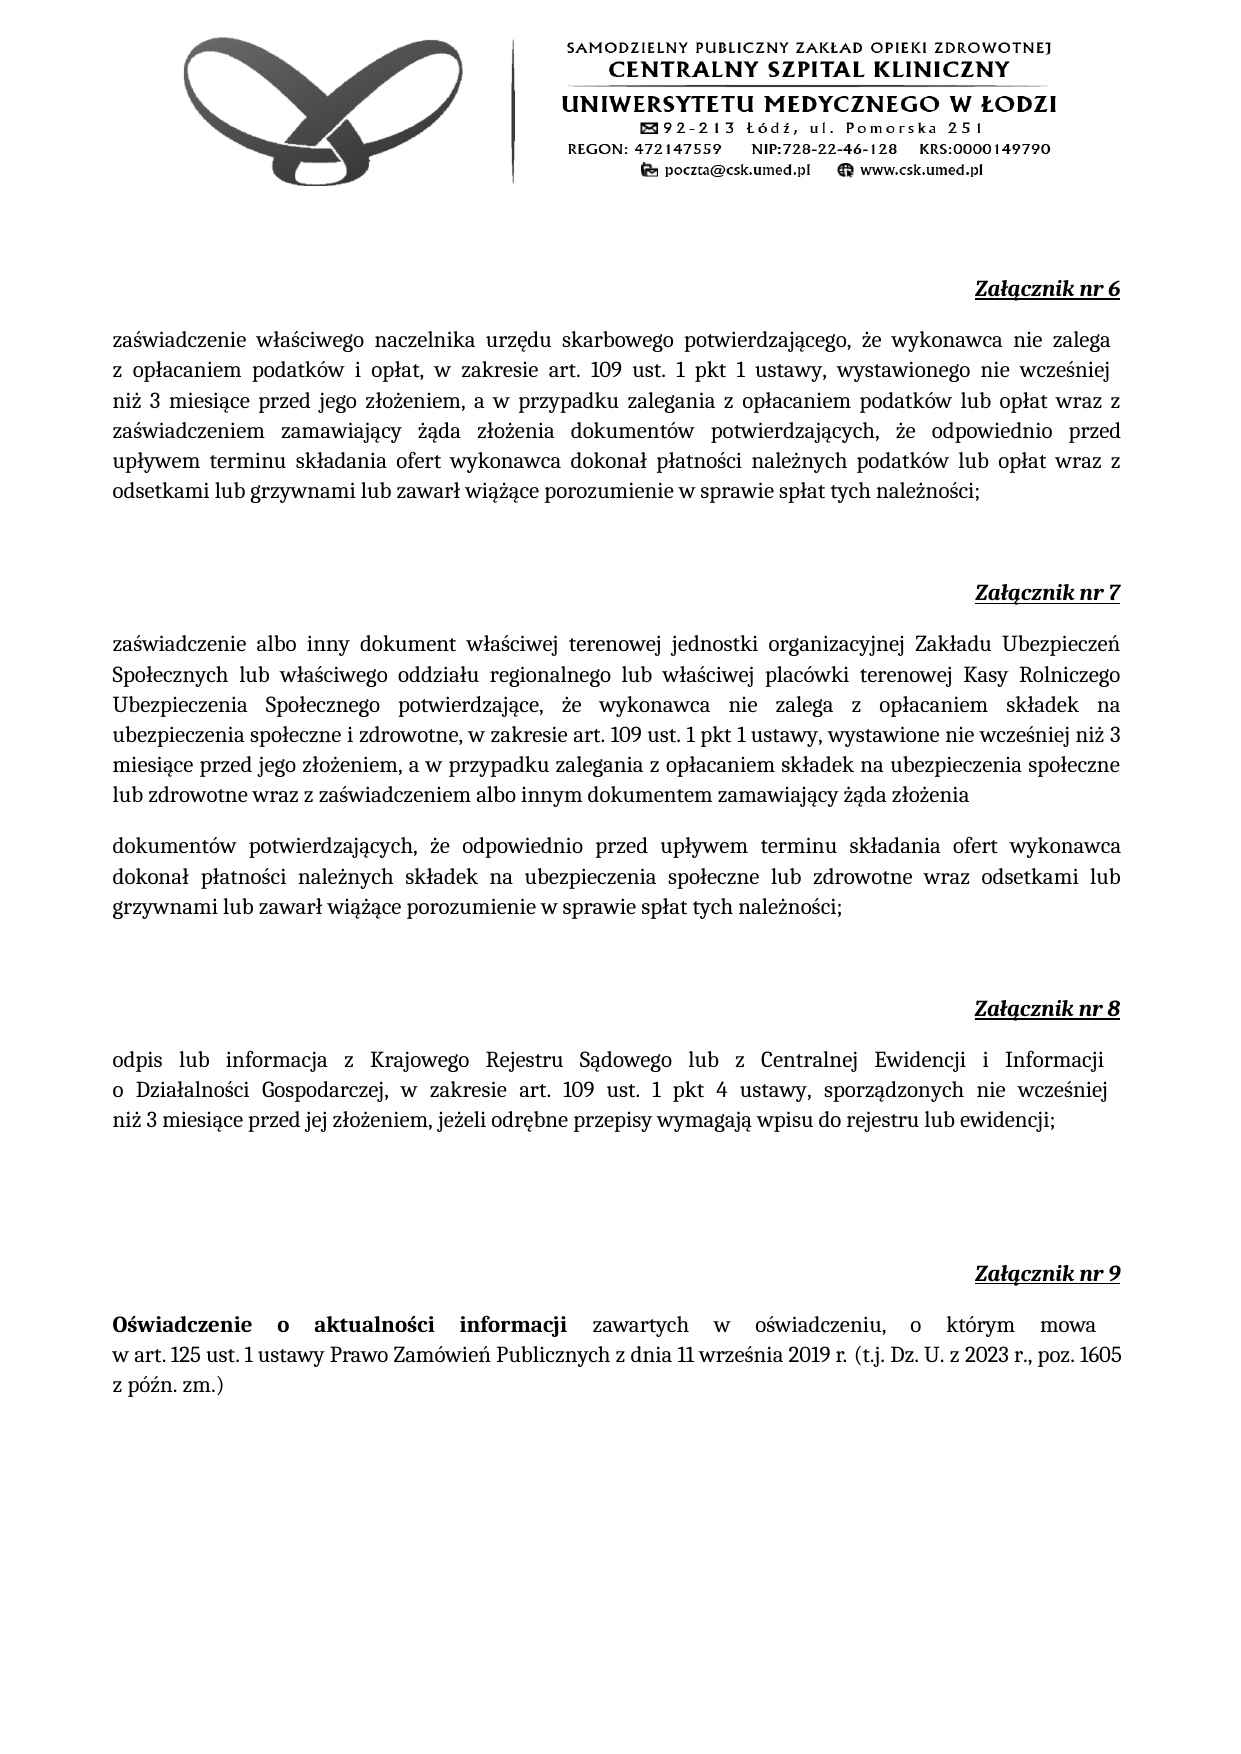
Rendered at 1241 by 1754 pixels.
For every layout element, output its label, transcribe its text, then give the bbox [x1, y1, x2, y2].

text zaświadczenie albo inny dokument właściwej terenowej jednostki organizacyjnej Zakładu Ubezpieczeń Społecznych lub właściwego oddziału regionalnego lub właściwej placówki terenowej Kasy Rolniczego Ubezpieczenia Społecznego potwierdzające, że wykonawca nie zalega z opłacaniem składek na ubezpieczenia społeczne i zdrowotne, w zakresie art. 109 ust. 1 pkt 1 ustawy, wystawione nie wcześniej niż 3 miesiące przed jego złożeniem, a w przypadku zalegania z opłacaniem składek na ubezpieczenia społeczne lub zdrowotne wraz z zaświadczeniem albo innym dokumentem zamawiający żąda złożenia [112, 631, 1122, 809]
text Załącznik nr 7 [112, 580, 1122, 607]
text Załącznik nr 6 [112, 276, 1122, 302]
text Załącznik nr 9 [112, 1260, 1122, 1287]
picture [158, 14, 1077, 199]
text Oświadczenie o aktualności informacji zawartych w oświadczeniu, o którym mowa w art. 125 ust. 1 ustawy Prawo Zamówień Publicznych z dnia 11 września 2019 r. (t.j. Dz. U. z 2023 r., poz. 1605 z późn. zm.) [112, 1311, 1122, 1398]
text odpis lub informacja z Krajowego Rejestru Sądowego lub z Centralnej Ewidencji i Informacji o Działalności Gospodarczej, w zakresie art. 109 ust. 1 pkt 4 ustawy, sporządzonych nie wcześniej niż 3 miesiące przed jej złożeniem, jeżeli odrębne przepisy wymagają wpisu do rejestru lub ewidencji; [112, 1047, 1122, 1134]
text zaświadczenie właściwego naczelnika urzędu skarbowego potwierdzającego, że wykonawca nie zalega z opłacaniem podatków i opłat, w zakresie art. 109 ust. 1 pkt 1 ustawy, wystawionego nie wcześniej niż 3 miesiące przed jego złożeniem, a w przypadku zalegania z opłacaniem podatków lub opłat wraz z zaświadczeniem zamawiający żąda złożenia dokumentów potwierdzających, że odpowiednio przed upływem terminu składania ofert wykonawca dokonał płatności należnych podatków lub opłat wraz z odsetkami lub grzywnami lub zawarł wiążące porozumienie w sprawie spłat tych należności; [112, 327, 1122, 504]
text dokumentów potwierdzających, że odpowiednio przed upływem terminu składania ofert wykonawca dokonał płatności należnych składek na ubezpieczenia społeczne lub zdrowotne wraz odsetkami lub grzywnami lub zawarł wiążące porozumienie w sprawie spłat tych należności; [112, 833, 1122, 920]
text Załącznik nr 8 [112, 996, 1122, 1022]
